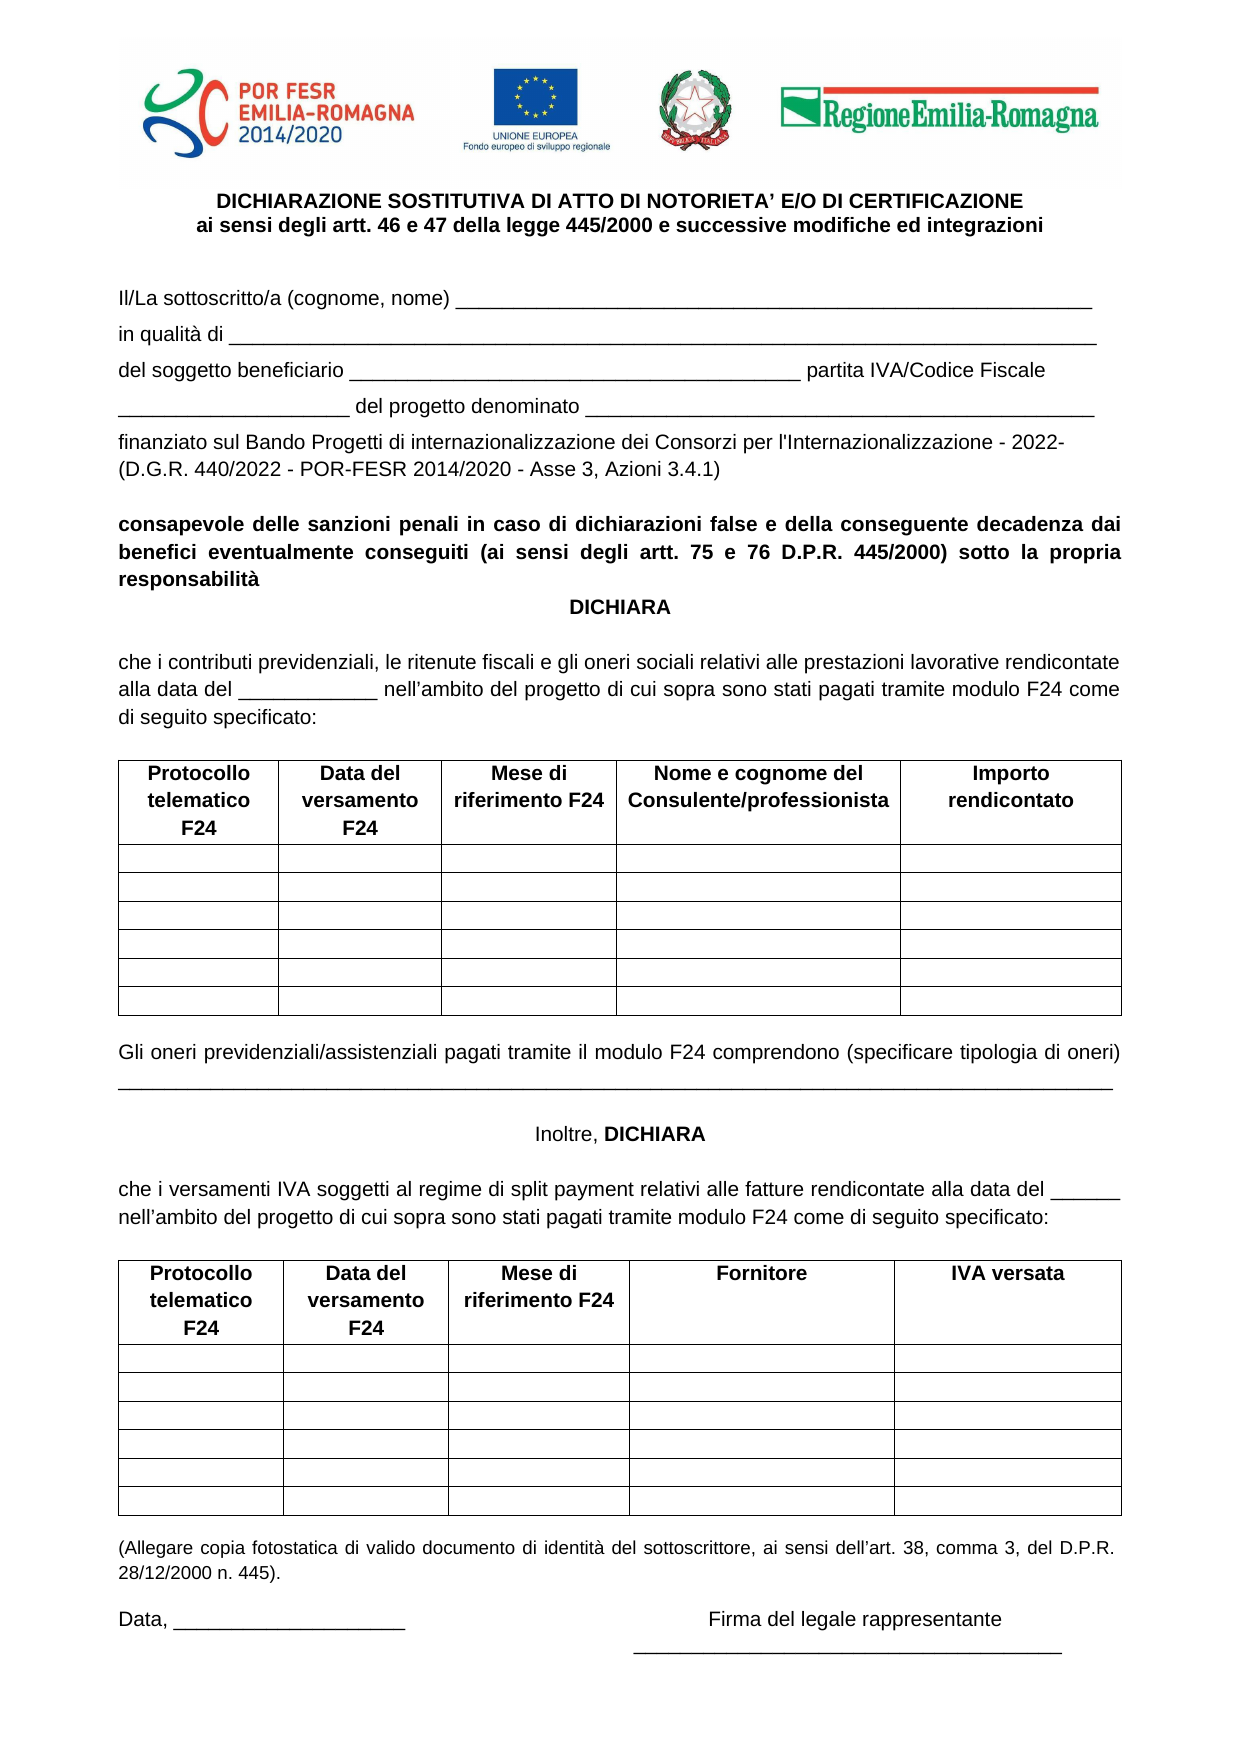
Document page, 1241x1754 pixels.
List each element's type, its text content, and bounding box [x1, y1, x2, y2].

table_header Protocollo telematico F24 [119, 1261, 283, 1343]
text DICHIARA [118, 594, 1122, 618]
table_cell [449, 1430, 629, 1458]
text in qualità di ___________________________________________________________________________ [118, 322, 1122, 346]
table_cell [119, 1345, 283, 1372]
table_header IVA versata [895, 1261, 1121, 1343]
table_cell [617, 902, 900, 929]
table_cell [617, 873, 900, 901]
table_cell [284, 1459, 448, 1486]
table_cell [279, 902, 441, 929]
table_cell [279, 959, 441, 986]
table_cell [119, 1373, 283, 1401]
table_cell [284, 1345, 448, 1372]
table_cell [617, 987, 900, 1015]
table_cell [901, 902, 1121, 929]
table_cell [449, 1402, 629, 1429]
table_cell [630, 1373, 894, 1401]
table_cell [442, 987, 616, 1015]
table_cell [895, 1402, 1121, 1429]
title DICHIARAZIONE SOSTITUTIVA DI ATTO DI NOTORIETA’ E/O DI CERTIFICAZIONE [118, 189, 1122, 213]
table_cell [119, 1487, 283, 1515]
table_cell [630, 1430, 894, 1458]
table_cell [617, 930, 900, 958]
table_cell [630, 1487, 894, 1515]
table_cell [119, 987, 278, 1015]
table_cell [442, 959, 616, 986]
table_cell [119, 959, 278, 986]
table_cell [630, 1459, 894, 1486]
table_cell [901, 930, 1121, 958]
table_cell [449, 1487, 629, 1515]
table_cell [279, 987, 441, 1015]
text (Allegare copia fotostatica di valido documento di identità del sottoscrittore, ai sensi dell’art. 38, comma 3, del D.P.R. 28/12/2000 n. 445). [118, 1537, 1117, 1583]
table_cell [449, 1373, 629, 1401]
text Data, ____________________ Firma del legale rappresentante _____________________________________ [118, 1607, 1122, 1655]
table_header Fornitore [630, 1261, 894, 1343]
table_cell [442, 873, 616, 901]
table_cell [449, 1459, 629, 1486]
table_cell [895, 1459, 1121, 1486]
table_header Importo rendicontato [901, 761, 1121, 843]
table_cell [279, 930, 441, 958]
table_cell [442, 930, 616, 958]
table_cell [901, 873, 1121, 901]
text Inoltre, DICHIARA [118, 1122, 1122, 1146]
table_header Data del versamento F24 [279, 761, 441, 843]
table_header Data del versamento F24 [284, 1261, 448, 1343]
table_cell [901, 987, 1121, 1015]
table_cell [442, 845, 616, 872]
title ai sensi degli artt. 46 e 47 della legge 445/2000 e successive modifiche ed integrazioni [118, 213, 1122, 237]
table_cell [630, 1402, 894, 1429]
table_cell [442, 902, 616, 929]
table_cell [895, 1345, 1121, 1372]
text consapevole delle sanzioni penali in caso di dichiarazioni false e della conseguente decadenza dai benefici eventualmente conseguiti (ai sensi degli artt. 75 e 76 D.P.R. 445/2000) sotto la propria responsabilità [118, 512, 1122, 591]
table_cell [284, 1402, 448, 1429]
table_cell [284, 1373, 448, 1401]
table_cell [895, 1373, 1121, 1401]
table_cell [284, 1487, 448, 1515]
table_cell [119, 845, 278, 872]
table_cell [895, 1487, 1121, 1515]
text finanziato sul Bando Progetti di internazionalizzazione dei Consorzi per l'Internazionalizzazione - 2022- (D.G.R. 440/2022 - POR-FESR 2014/2020 - Asse 3, Azioni 3.4.1) [118, 429, 1122, 481]
table_cell [901, 959, 1121, 986]
table_cell [617, 959, 900, 986]
table_cell [119, 1459, 283, 1486]
text che i versamenti IVA soggetti al regime di split payment relativi alle fatture rendicontate alla data del ______ nell’ambito del progetto di cui sopra sono stati pagati tramite modulo F24 come di seguito specificato: [118, 1177, 1122, 1229]
table_cell [617, 845, 900, 872]
table_cell [119, 1430, 283, 1458]
table_cell [895, 1430, 1121, 1458]
table_header Mese di riferimento F24 [442, 761, 616, 843]
text del soggetto beneficiario _______________________________________ partita IVA/Codice Fiscale ____________________ del progetto denominato ____________________________________________ [118, 358, 1122, 418]
table_cell [449, 1345, 629, 1372]
table_cell [119, 873, 278, 901]
table_cell [284, 1430, 448, 1458]
table_cell [119, 902, 278, 929]
text che i contributi previdenziali, le ritenute fiscali e gli oneri sociali relativi alle prestazioni lavorative rendicontate alla data del ____________ nell’ambito del progetto di cui sopra sono stati pagati tramite modulo F24 come di seguito specificato: [118, 649, 1122, 728]
table_cell [119, 930, 278, 958]
table_cell [279, 845, 441, 872]
table_header Protocollo telematico F24 [119, 761, 278, 843]
table_cell [901, 845, 1121, 872]
table_cell [630, 1345, 894, 1372]
table_header Mese di riferimento F24 [449, 1261, 629, 1343]
text Gli oneri previdenziali/assistenziali pagati tramite il modulo F24 comprendono (specificare tipologia di oneri) ______________________________________________________________________________________ [118, 1040, 1122, 1091]
table_header Nome e cognome del Consulente/professionista [617, 761, 900, 843]
text Il/La sottoscritto/a (cognome, nome) _______________________________________________________ [118, 286, 1122, 310]
table_cell [119, 1402, 283, 1429]
table_cell [279, 873, 441, 901]
